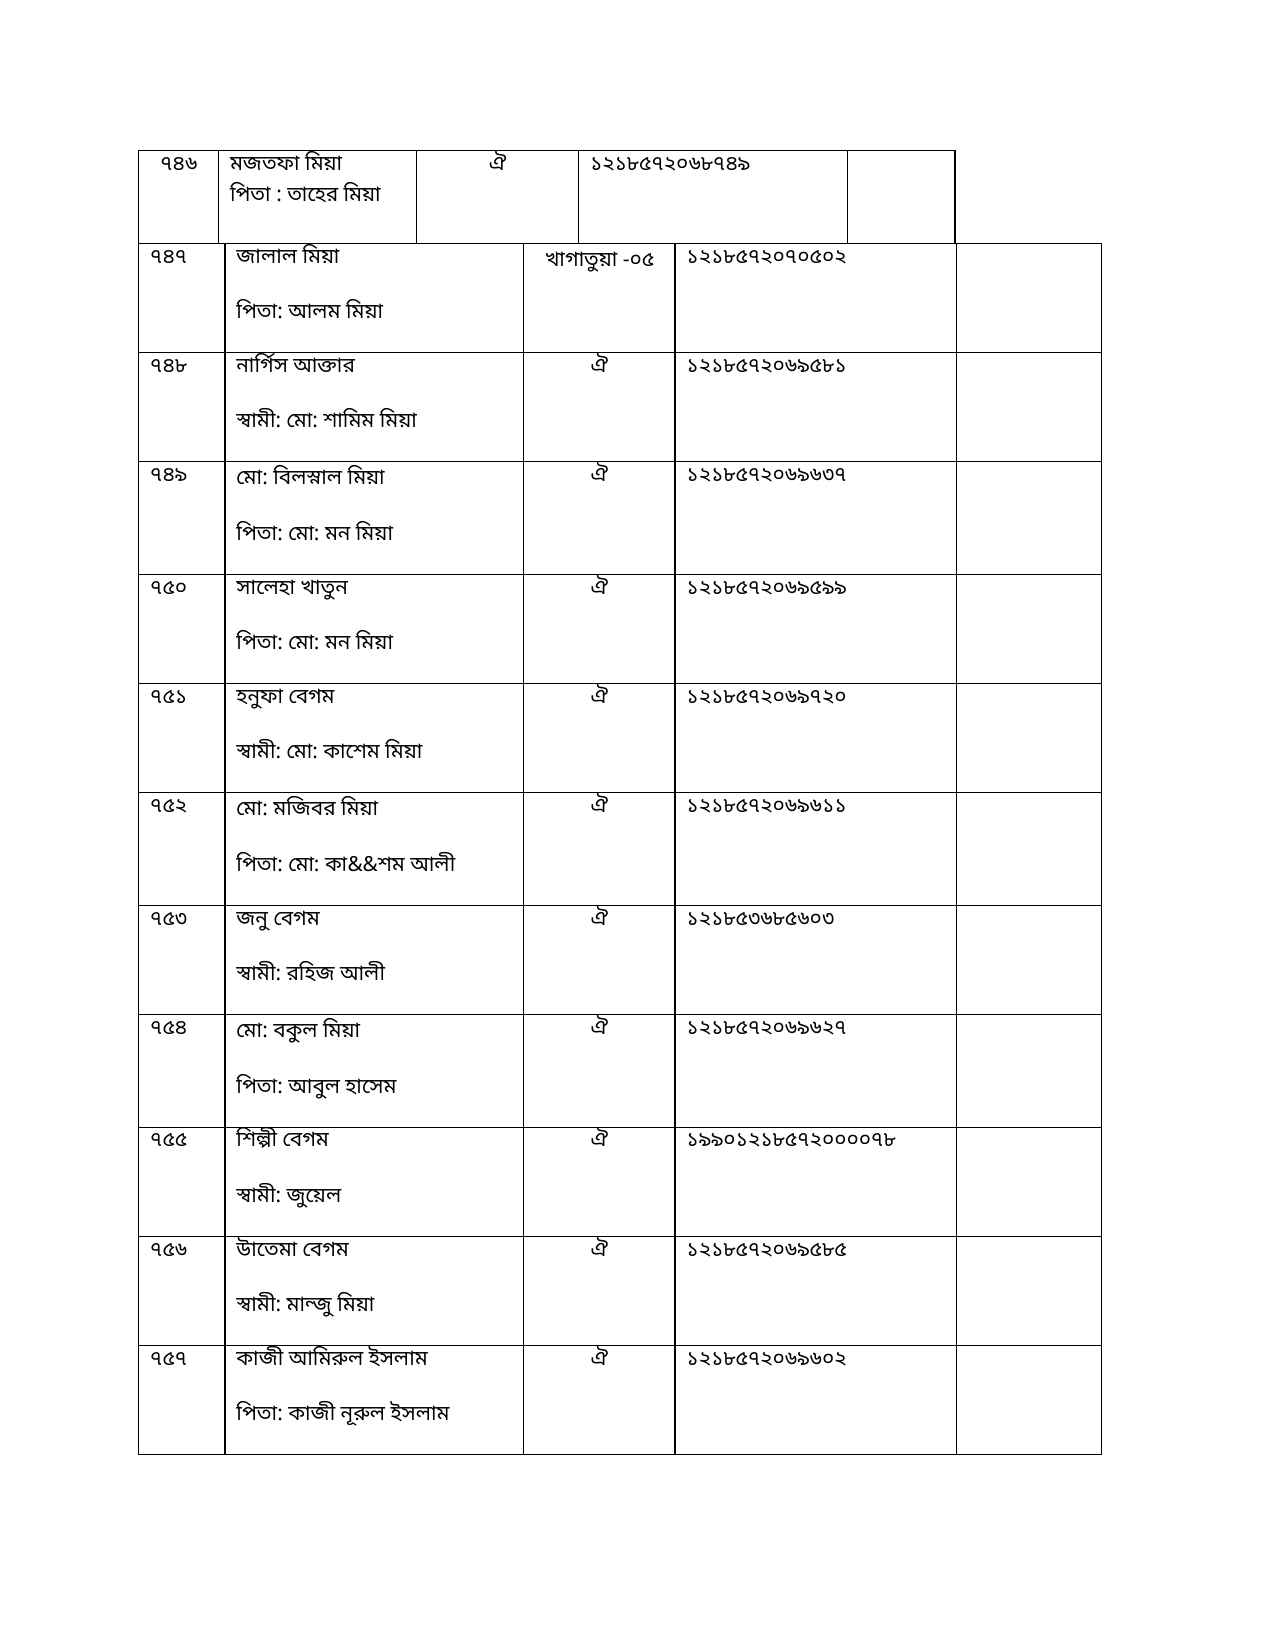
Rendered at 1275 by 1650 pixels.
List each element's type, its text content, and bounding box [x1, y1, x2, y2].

table_cell [957, 1015, 1101, 1127]
table_cell [957, 244, 1101, 352]
table_cell ১২১৮৫৭২০৬৮৭৪৯ [579, 151, 847, 243]
table_cell ১২১৮৫৩৬৮৫৬০৩ [676, 906, 956, 1014]
table_cell ৭৫১ [139, 684, 224, 792]
table_cell [957, 575, 1101, 683]
table_cell ৭৫৪ [139, 1015, 224, 1127]
table_cell [957, 1128, 1101, 1236]
table_cell ৭৪৯ [139, 462, 224, 574]
table_cell ৭৫৭ [139, 1346, 224, 1454]
table_cell ১২১৮৫৭২০৬৯৫৮১ [676, 353, 956, 461]
table_cell ঐ [524, 462, 674, 574]
table_cell হনুফা বেগম স্বামী: মো: কাশেম মিয়া [226, 684, 523, 792]
table_cell মো: মজিবর মিয়া পিতা: মো: কা&&শম আলী [226, 793, 523, 905]
table_cell জালাল মিয়া পিতা: আলম মিয়া [226, 244, 523, 352]
table_cell ঐ [524, 1346, 674, 1454]
table_cell [957, 1346, 1101, 1454]
table_cell ১২১৮৫৭২০৬৯৬১১ [676, 793, 956, 905]
table_cell ৭৫৫ [139, 1128, 224, 1236]
table_cell [957, 1237, 1101, 1345]
table_cell মো: বিলস্নাল মিয়া পিতা: মো: মন মিয়া [226, 462, 523, 574]
table_cell [848, 151, 954, 243]
table_cell ৭৫৬ [139, 1237, 224, 1345]
table_cell ঐ [524, 1015, 674, 1127]
table_cell জনু বেগম স্বামী: রহিজ আলী [226, 906, 523, 1014]
table_cell [957, 684, 1101, 792]
table_cell [957, 462, 1101, 574]
table_cell ১২১৮৫৭২০৬৯৬৩৭ [676, 462, 956, 574]
table_cell ঐ [524, 575, 674, 683]
table_cell উাতেমা বেগম স্বামী: মান্জু মিয়া [226, 1237, 523, 1345]
table_cell মজতফা মিয়া পিতা : তাহের মিয়া [219, 151, 416, 243]
table_cell খাগাতুয়া -০৫ [524, 244, 674, 352]
table_cell ১২১৮৫৭২০৬৯৫৮৫ [676, 1237, 956, 1345]
table_cell ১২১৮৫৭২০৬৯৭২০ [676, 684, 956, 792]
table_cell ১৯৯০১২১৮৫৭২০০০০৭৮ [676, 1128, 956, 1236]
table_cell ৭৪৭ [139, 244, 224, 352]
table_cell ৭৫৩ [139, 906, 224, 1014]
table_cell ঐ [524, 1237, 674, 1345]
table_cell ১২১৮৫৭২০৭০৫০২ [676, 244, 956, 352]
table_cell [957, 793, 1101, 905]
table_cell ৭৪৬ [139, 151, 218, 243]
table_cell শিল্পী বেগম স্বামী: জুয়েল [226, 1128, 523, 1236]
table_cell ১২১৮৫৭২০৬৯৬২৭ [676, 1015, 956, 1127]
table_cell নার্গিস আক্তার স্বামী: মো: শামিম মিয়া [226, 353, 523, 461]
table_cell ঐ [524, 793, 674, 905]
table_cell সালেহা খাতুন পিতা: মো: মন মিয়া [226, 575, 523, 683]
table_cell ঐ [524, 906, 674, 1014]
table_cell মো: বকুল মিয়া পিতা: আবুল হাসেম [226, 1015, 523, 1127]
table_cell ৭৫০ [139, 575, 224, 683]
table_cell কাজী আমিরুল ইসলাম পিতা: কাজী নূরুল ইসলাম [226, 1346, 523, 1454]
table_cell ঐ [417, 151, 578, 243]
table_cell ঐ [524, 353, 674, 461]
table_cell ১২১৮৫৭২০৬৯৫৯৯ [676, 575, 956, 683]
table_cell [957, 906, 1101, 1014]
table_cell ঐ [524, 684, 674, 792]
table_cell ৭৪৮ [139, 353, 224, 461]
table_cell ঐ [524, 1128, 674, 1236]
table_cell ১২১৮৫৭২০৬৯৬০২ [676, 1346, 956, 1454]
table_cell ৭৫২ [139, 793, 224, 905]
table_cell [957, 353, 1101, 461]
